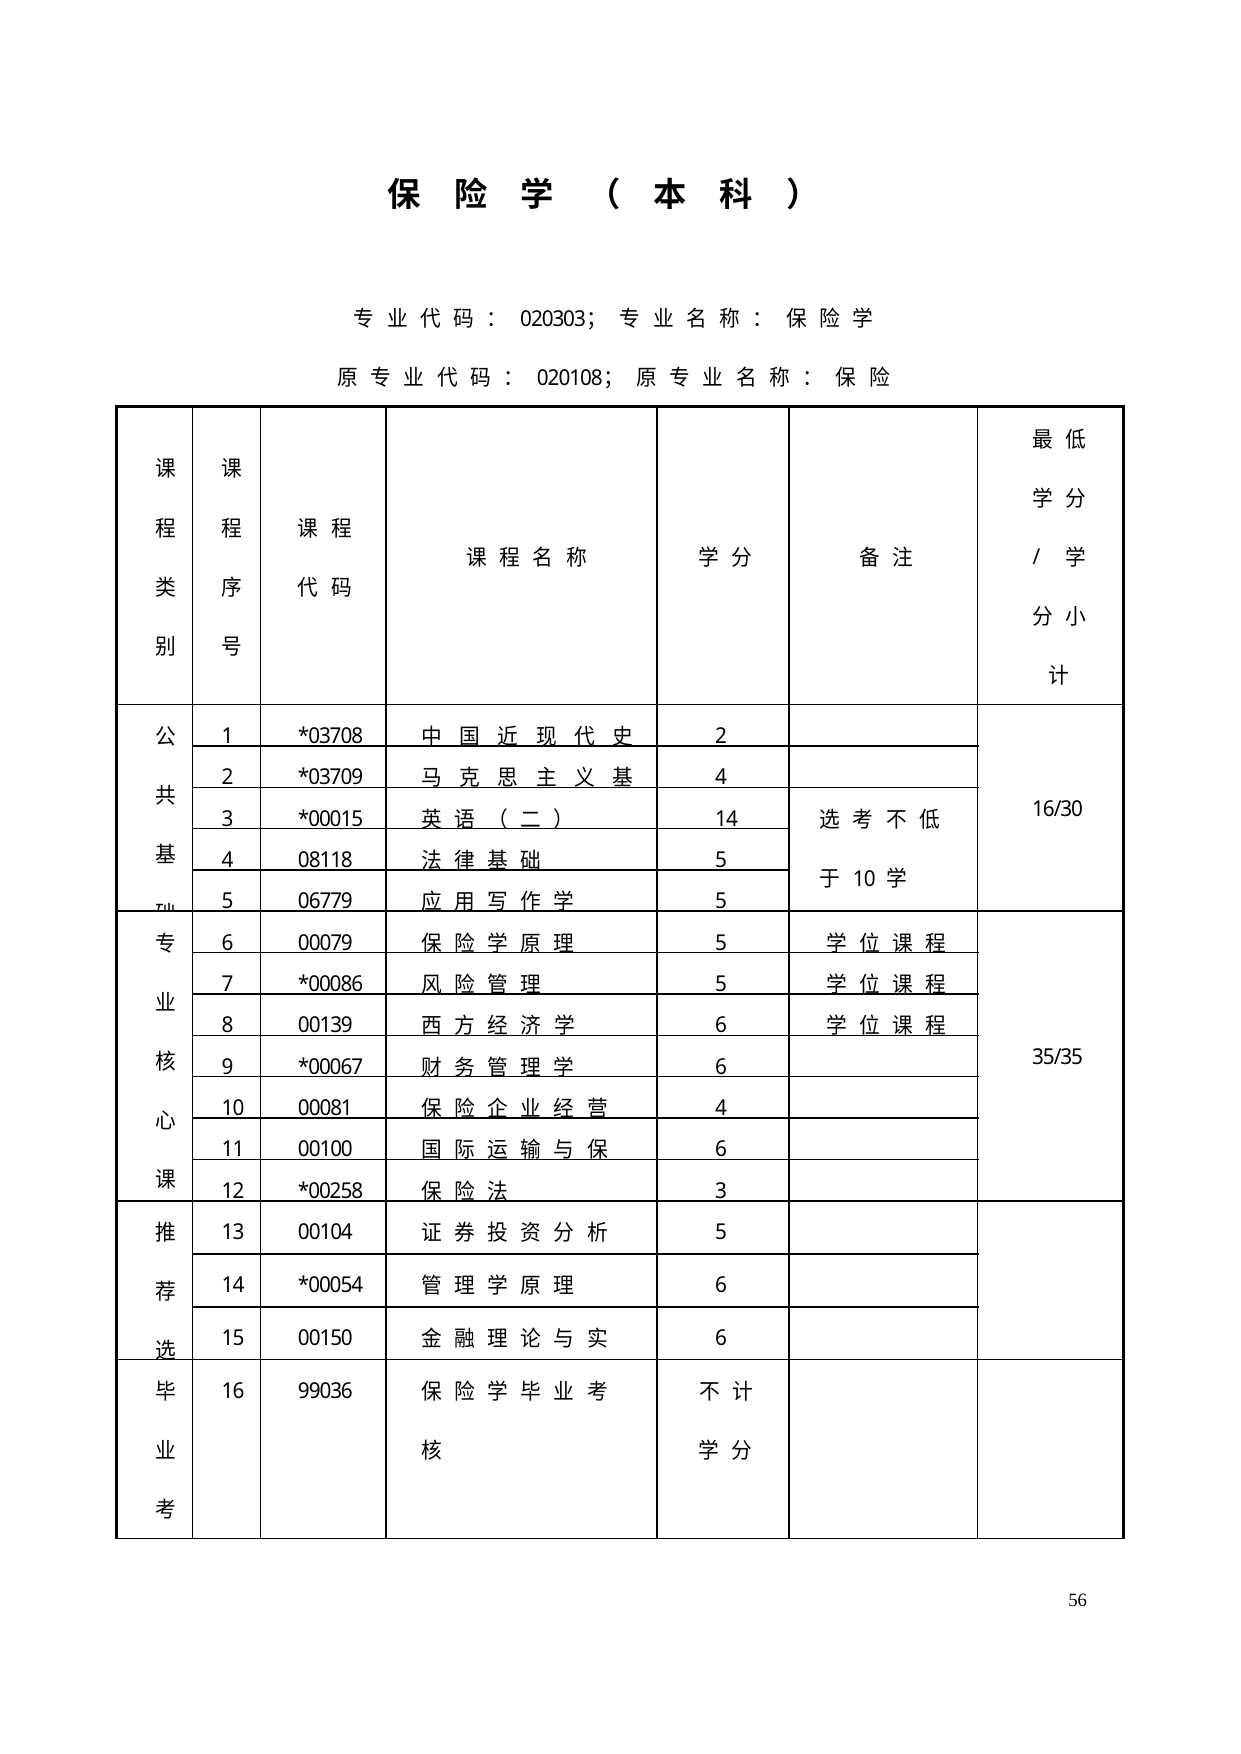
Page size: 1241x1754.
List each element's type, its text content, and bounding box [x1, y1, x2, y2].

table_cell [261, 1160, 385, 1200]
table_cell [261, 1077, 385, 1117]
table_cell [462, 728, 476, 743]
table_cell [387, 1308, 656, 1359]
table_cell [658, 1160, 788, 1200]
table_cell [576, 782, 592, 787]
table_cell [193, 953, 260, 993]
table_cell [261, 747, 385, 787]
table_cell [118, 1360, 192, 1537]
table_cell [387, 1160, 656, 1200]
title 保险学（本科） [155, 163, 1085, 222]
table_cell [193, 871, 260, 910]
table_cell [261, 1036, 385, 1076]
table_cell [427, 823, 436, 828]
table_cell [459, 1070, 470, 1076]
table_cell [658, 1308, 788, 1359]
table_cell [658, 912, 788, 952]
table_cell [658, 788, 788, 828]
text 原专业代码：020108；原专业名称：保险 [155, 346, 1085, 405]
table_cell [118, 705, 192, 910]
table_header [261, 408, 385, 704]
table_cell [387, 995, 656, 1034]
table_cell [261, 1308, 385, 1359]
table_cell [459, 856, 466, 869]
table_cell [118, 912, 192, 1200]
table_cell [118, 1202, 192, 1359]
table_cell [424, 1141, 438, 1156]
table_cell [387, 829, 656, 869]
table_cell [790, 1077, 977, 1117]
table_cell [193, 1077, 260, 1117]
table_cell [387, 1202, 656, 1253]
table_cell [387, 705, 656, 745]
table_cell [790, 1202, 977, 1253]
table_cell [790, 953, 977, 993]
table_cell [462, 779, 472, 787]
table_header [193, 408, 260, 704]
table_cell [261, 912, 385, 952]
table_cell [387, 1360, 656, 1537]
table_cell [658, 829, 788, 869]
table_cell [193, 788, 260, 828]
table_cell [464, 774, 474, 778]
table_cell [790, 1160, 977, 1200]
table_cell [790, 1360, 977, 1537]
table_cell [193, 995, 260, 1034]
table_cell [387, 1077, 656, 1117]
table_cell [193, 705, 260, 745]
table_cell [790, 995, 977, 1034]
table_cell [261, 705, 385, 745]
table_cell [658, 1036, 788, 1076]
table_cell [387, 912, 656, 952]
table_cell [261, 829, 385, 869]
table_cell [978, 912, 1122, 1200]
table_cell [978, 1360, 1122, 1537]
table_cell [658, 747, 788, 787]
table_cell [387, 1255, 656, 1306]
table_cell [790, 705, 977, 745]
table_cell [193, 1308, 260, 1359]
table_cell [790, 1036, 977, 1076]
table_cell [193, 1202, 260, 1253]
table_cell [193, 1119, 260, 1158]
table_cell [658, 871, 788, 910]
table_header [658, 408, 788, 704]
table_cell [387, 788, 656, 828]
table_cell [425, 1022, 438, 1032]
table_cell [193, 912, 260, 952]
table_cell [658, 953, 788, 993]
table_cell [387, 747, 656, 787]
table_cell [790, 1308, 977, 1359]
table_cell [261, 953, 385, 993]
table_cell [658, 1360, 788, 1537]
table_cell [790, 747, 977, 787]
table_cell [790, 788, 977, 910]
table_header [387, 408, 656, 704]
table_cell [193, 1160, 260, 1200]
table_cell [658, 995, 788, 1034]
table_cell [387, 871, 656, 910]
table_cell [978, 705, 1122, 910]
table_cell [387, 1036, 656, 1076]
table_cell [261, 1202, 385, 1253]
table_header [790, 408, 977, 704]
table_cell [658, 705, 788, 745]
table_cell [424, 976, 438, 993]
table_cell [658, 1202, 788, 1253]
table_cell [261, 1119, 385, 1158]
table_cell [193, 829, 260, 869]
text 专业代码：020303；专业名称：保险学 [155, 287, 1085, 346]
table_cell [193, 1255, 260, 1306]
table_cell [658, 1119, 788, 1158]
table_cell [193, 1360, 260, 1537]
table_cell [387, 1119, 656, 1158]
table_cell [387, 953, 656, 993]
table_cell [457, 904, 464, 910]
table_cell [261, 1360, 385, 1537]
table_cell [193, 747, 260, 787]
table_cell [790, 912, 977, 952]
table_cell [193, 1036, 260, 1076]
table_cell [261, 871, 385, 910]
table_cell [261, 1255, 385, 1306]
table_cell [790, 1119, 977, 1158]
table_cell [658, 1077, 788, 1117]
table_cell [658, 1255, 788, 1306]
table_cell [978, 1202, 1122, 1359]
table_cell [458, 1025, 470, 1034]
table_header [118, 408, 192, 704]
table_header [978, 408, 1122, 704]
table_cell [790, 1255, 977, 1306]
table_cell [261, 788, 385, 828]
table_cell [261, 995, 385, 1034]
